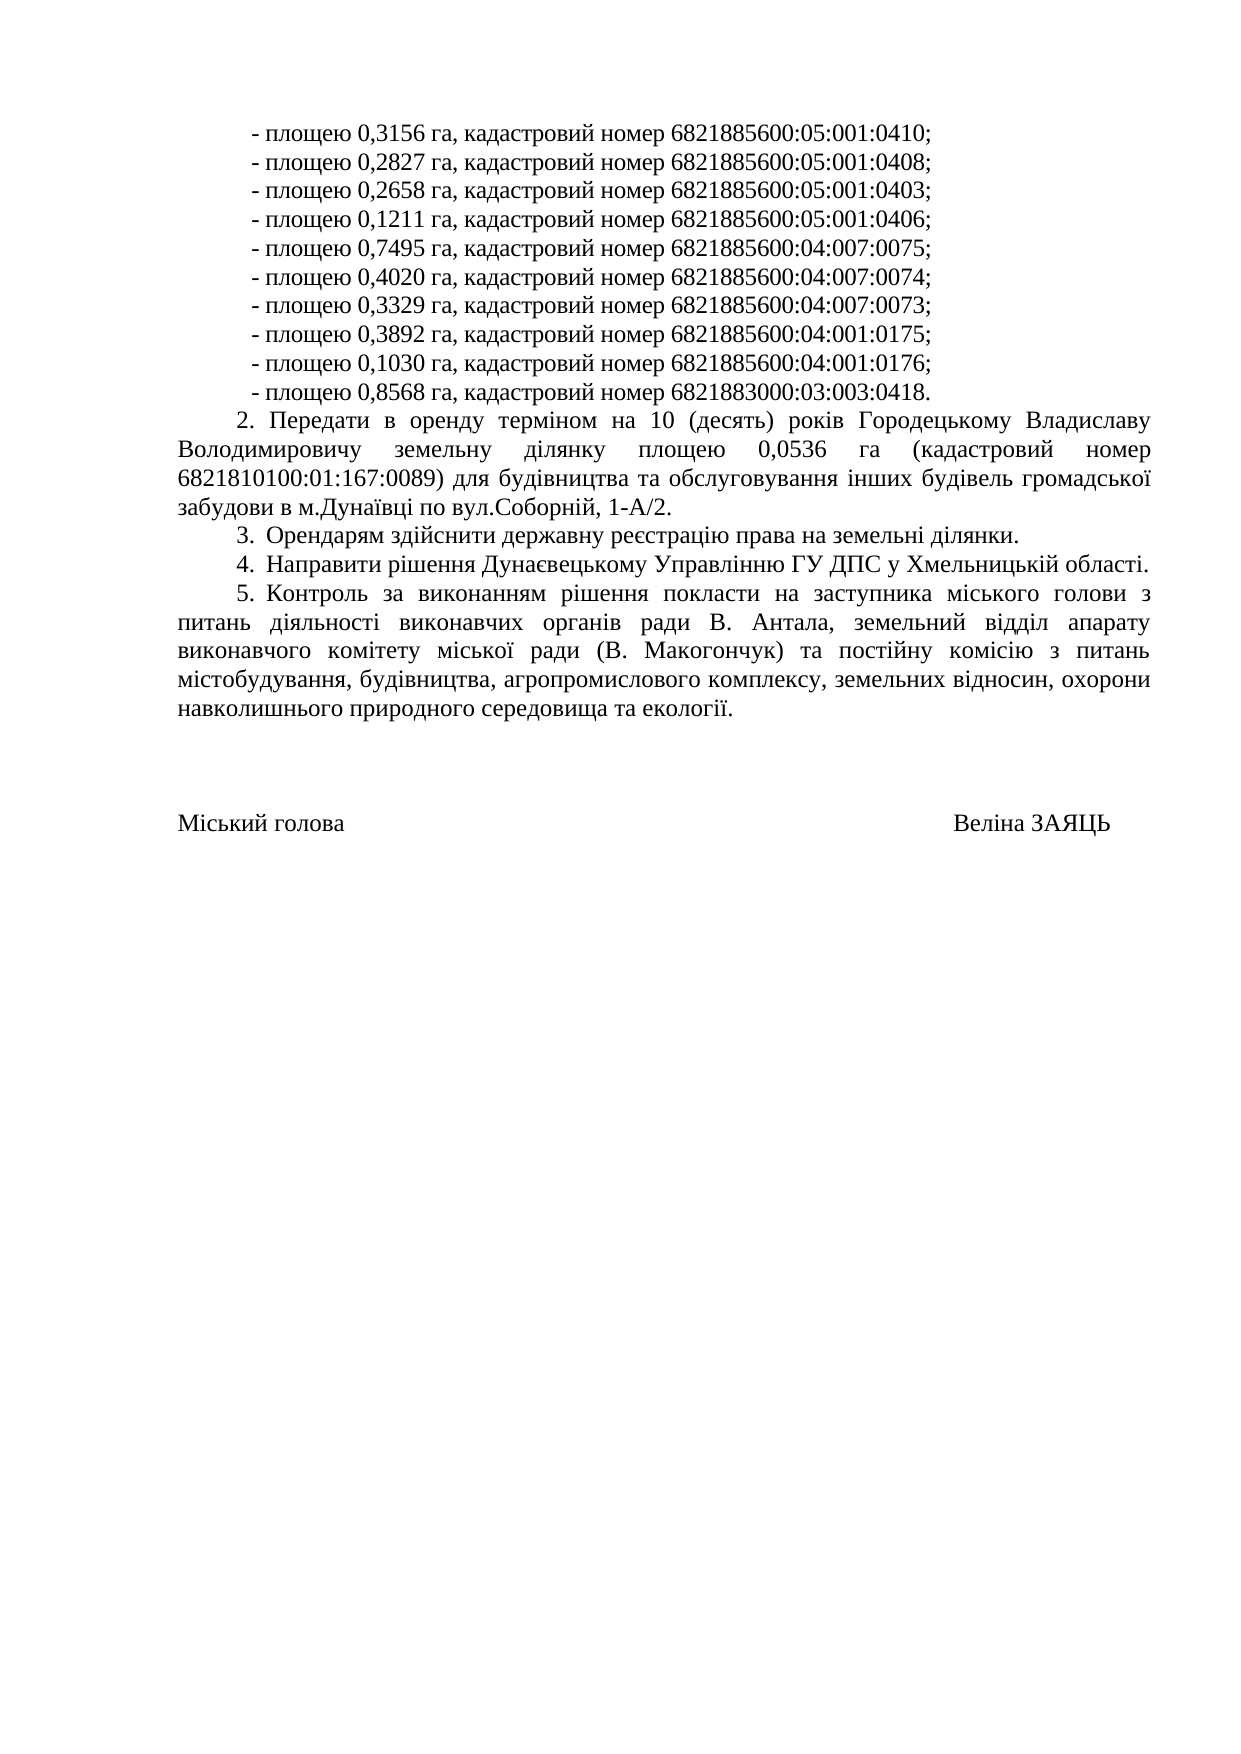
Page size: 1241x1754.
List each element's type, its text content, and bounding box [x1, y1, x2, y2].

text - площею 0,3329 га, кадастровий номер 6821885600:04:007:0073; [177, 291, 1152, 319]
text 2. Передати в оренду терміном на 10 (десять) років Городецькому Владиславу Володимировичу земельну ділянку площею 0,0536 га (кадастровий номер 6821810100:01:167:0089) для будівництва та обслуговування інших будівель громадської забудови в м.Дунаївці по вул.Соборній, 1-А/2. [177, 406, 1152, 521]
text - площею 0,8568 га, кадастровий номер 6821883000:03:003:0418. [177, 377, 1152, 406]
list Направити рішення Дунаєвецькому Управлінню ГУ ДПС у Хмельницькій області. [177, 549, 1152, 578]
text - площею 0,1211 га, кадастровий номер 6821885600:05:001:0406; [177, 204, 1152, 233]
text Міський голова Веліна ЗАЯЦЬ [177, 808, 1152, 837]
text - площею 0,3156 га, кадастровий номер 6821885600:05:001:0410; [177, 118, 1152, 147]
text - площею 0,7495 га, кадастровий номер 6821885600:04:007:0075; [177, 233, 1152, 262]
text - площею 0,4020 га, кадастровий номер 6821885600:04:007:0074; [177, 262, 1152, 291]
text - площею 0,2658 га, кадастровий номер 6821885600:05:001:0403; [177, 176, 1152, 204]
text - площею 0,2827 га, кадастровий номер 6821885600:05:001:0408; [177, 147, 1152, 176]
list Орендарям здійснити державну реєстрацію права на земельні ділянки. [177, 521, 1152, 549]
list Контроль за виконанням рішення покласти на заступника міського голови з питань діяльності виконавчих органів ради В. Антала, земельний відділ апарату виконавчого комітету міської ради (В. Макогончук) та постійну комісію з питань містобудування, будівництва, агропромислового комплексу, земельних відносин, охорони навколишнього природного середовища та екології. [177, 578, 1152, 722]
text - площею 0,3892 га, кадастровий номер 6821885600:04:001:0175; [177, 319, 1152, 348]
text - площею 0,1030 га, кадастровий номер 6821885600:04:001:0176; [177, 348, 1152, 377]
